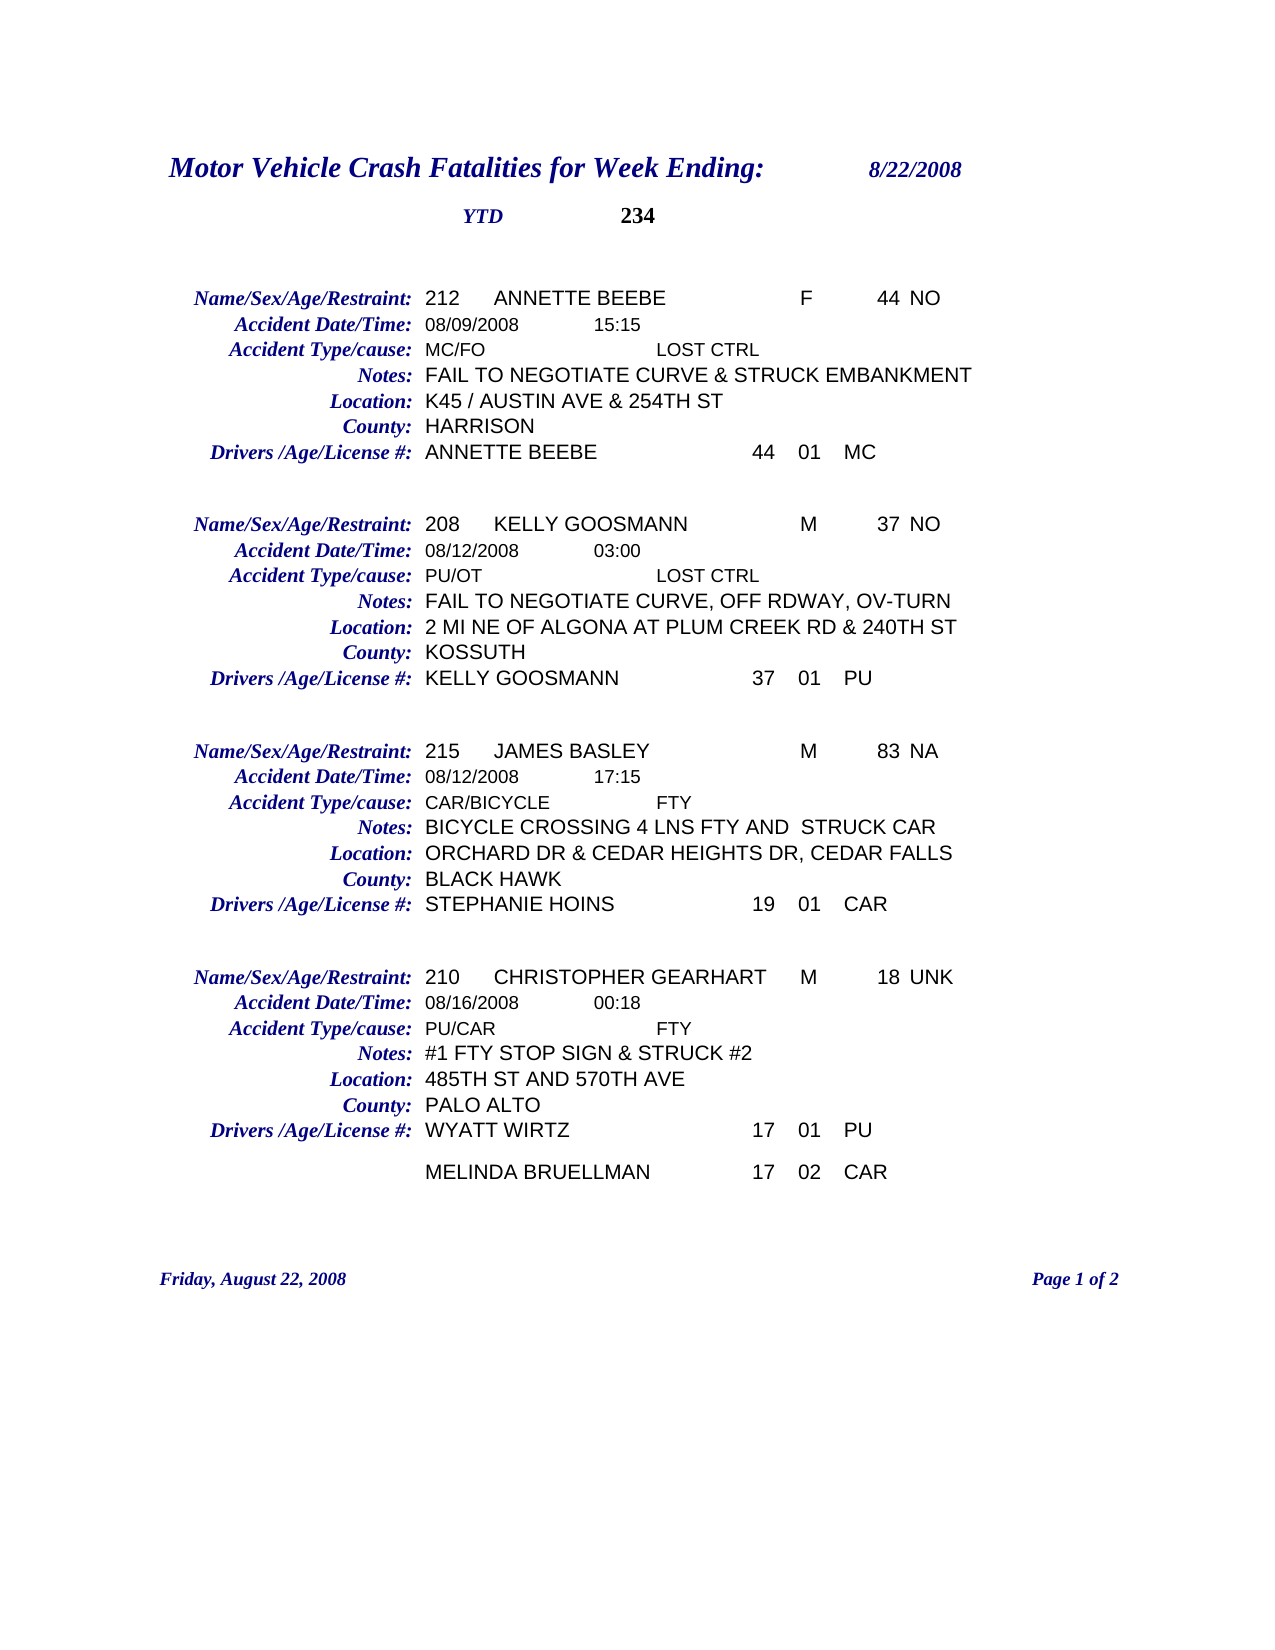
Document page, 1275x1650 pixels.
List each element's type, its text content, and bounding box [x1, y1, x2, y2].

text Accident Type/cause: CAR/BICYCLE FTY [150, 789, 1125, 814]
text Friday, August 22, 2008 Page 1 of 2 [150, 1268, 1125, 1290]
text County: KOSSUTH [150, 640, 1125, 664]
text Accident Date/Time: 08/12/2008 03:00 [150, 538, 1125, 562]
text Motor Vehicle Crash Fatalities for Week Ending: 8/22/2008 [150, 150, 1125, 183]
text Accident Type/cause: MC/FO LOST CTRL [150, 337, 1125, 361]
text Location: 2 MI NE OF ALGONA AT PLUM CREEK RD & 240TH ST [150, 614, 1125, 639]
text Drivers /Age/License #: STEPHANIE HOINS 19 01 CAR [150, 892, 1125, 916]
text Accident Type/cause: PU/CAR FTY [150, 1016, 1125, 1040]
text Name/Sex/Age/Restraint: 208 KELLY GOOSMANN M 37 NO [150, 512, 1125, 536]
text Name/Sex/Age/Restraint: 210 CHRISTOPHER GEARHART M 18 UNK [150, 964, 1125, 989]
text Notes: FAIL TO NEGOTIATE CURVE & STRUCK EMBANKMENT [150, 363, 1125, 387]
text Name/Sex/Age/Restraint: 215 JAMES BASLEY M 83 NA [150, 738, 1125, 763]
text YTD 234 [150, 202, 1125, 228]
text Location: 485TH ST AND 570TH AVE [150, 1067, 1125, 1091]
text Name/Sex/Age/Restraint: 212 ANNETTE BEEBE F 44 NO [150, 286, 1125, 310]
text Location: ORCHARD DR & CEDAR HEIGHTS DR, CEDAR FALLS [150, 841, 1125, 865]
text Accident Date/Time: 08/09/2008 15:15 [150, 312, 1125, 336]
text Drivers /Age/License #: ANNETTE BEEBE 44 01 MC [150, 440, 1125, 464]
text Accident Type/cause: PU/OT LOST CTRL [150, 563, 1125, 587]
text Location: K45 / AUSTIN AVE & 254TH ST [150, 388, 1125, 413]
text MELINDA BRUELLMAN 17 02 CAR [150, 1159, 1125, 1183]
text Notes: FAIL TO NEGOTIATE CURVE, OFF RDWAY, OV-TURN [150, 589, 1125, 613]
text Notes: #1 FTY STOP SIGN & STRUCK #2 [150, 1041, 1125, 1065]
text Drivers /Age/License #: KELLY GOOSMANN 37 01 PU [150, 666, 1125, 690]
text Accident Date/Time: 08/12/2008 17:15 [150, 764, 1125, 788]
text County: BLACK HAWK [150, 866, 1125, 891]
text Accident Date/Time: 08/16/2008 00:18 [150, 990, 1125, 1014]
text County: HARRISON [150, 414, 1125, 438]
text Notes: BICYCLE CROSSING 4 LNS FTY AND STRUCK CAR [150, 815, 1125, 839]
text Drivers /Age/License #: WYATT WIRTZ 17 01 PU [150, 1118, 1125, 1142]
text County: PALO ALTO [150, 1092, 1125, 1117]
